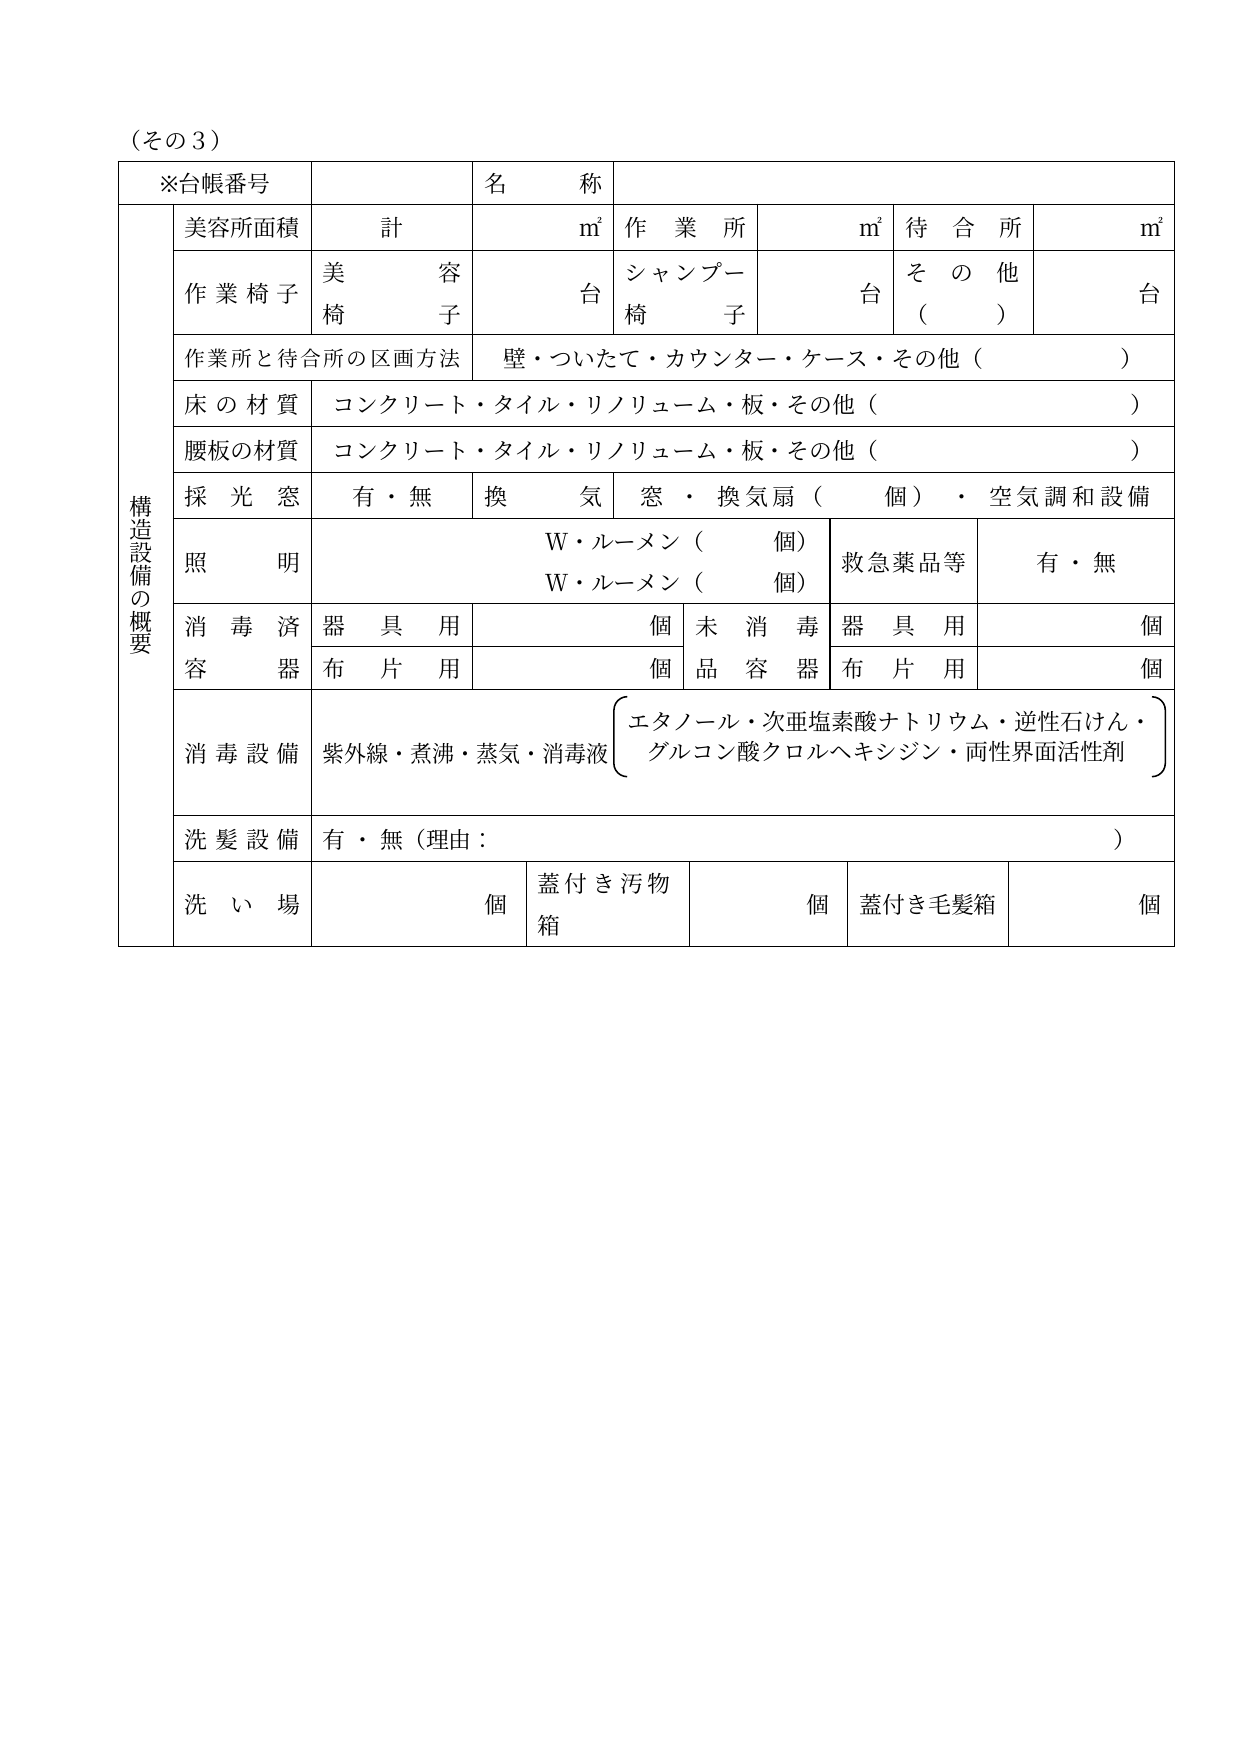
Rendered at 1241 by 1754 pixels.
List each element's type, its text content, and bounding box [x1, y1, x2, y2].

table_cell 台 [473, 251, 613, 334]
table_header [312, 162, 472, 203]
table_cell 窓 ・ 換気扇（ 個） ・ 空気調和設備 [614, 473, 1174, 518]
table_cell 蓋付き毛髪箱 [848, 862, 1008, 946]
text （その３） [118, 119, 1152, 161]
table_cell 消毒済 容器 [174, 604, 311, 688]
table_cell 台 [1034, 251, 1174, 334]
table_cell 個 [978, 604, 1174, 646]
table_cell 器具用 [312, 604, 472, 646]
table_cell ㎡ [473, 205, 613, 249]
table_cell 有 ・ 無 [312, 473, 472, 518]
table_cell 未消毒 品容器 [684, 604, 829, 688]
table_cell 待合所 [894, 205, 1033, 249]
table_cell 個 [473, 647, 683, 688]
table_cell Ｗ・ルーメン（ 個） Ｗ・ルーメン（ 個） [312, 519, 829, 603]
table_cell 採光窓 [174, 473, 311, 518]
table_cell 個 [473, 604, 683, 646]
table_cell 個 [312, 862, 526, 946]
table_cell 洗い場 [174, 862, 311, 946]
table_cell その他 （） [894, 251, 1033, 334]
table_cell シャンプー椅子 [614, 251, 757, 334]
table_cell 作業椅子 [174, 251, 311, 334]
table_cell 消毒設備 [174, 690, 311, 815]
table_cell [628, 690, 1174, 815]
table_cell 布片用 [831, 647, 977, 688]
table_cell 美容 椅子 [312, 251, 472, 334]
table_cell ㎡ [758, 205, 893, 249]
table_cell 洗髪設備 [174, 816, 311, 861]
table_cell 有 ・ 無 [978, 519, 1174, 603]
table_cell 腰板の材質 [174, 427, 311, 472]
table_cell 作業所と待合所の区画方法 [174, 335, 472, 380]
table_cell 美容所面積 [174, 205, 311, 249]
table_cell ㎡ [1034, 205, 1174, 249]
table_cell 救急薬品等 [831, 519, 977, 603]
table_cell 床の材質 [174, 381, 311, 426]
table_cell 蓋付き汚物箱 [527, 862, 689, 946]
table_cell 計 [312, 205, 472, 249]
table_cell 作業所 [614, 205, 757, 249]
table_cell コンクリート・タイル・リノリューム・板・その他（ ） [312, 381, 1174, 426]
table_cell 構造設備の概要 [119, 205, 173, 946]
table_cell 壁・ついたて・カウンター・ケース・その他（ ） [473, 335, 1174, 380]
table_header ※台帳番号 [119, 162, 311, 203]
table_cell 紫外線・煮沸・蒸気・消毒液 [312, 690, 628, 815]
table_cell 台 [758, 251, 893, 334]
table_cell 器具用 [831, 604, 977, 646]
table_header 名称 [473, 162, 613, 203]
table_cell 布片用 [312, 647, 472, 688]
table_cell コンクリート・タイル・リノリューム・板・その他（ ） [312, 427, 1174, 472]
table_cell 有 ・ 無（理由： ） [312, 816, 1174, 861]
table_cell 換気 [473, 473, 613, 518]
table_cell 個 [1009, 862, 1174, 946]
table_cell 個 [690, 862, 847, 946]
table_cell 照明 [174, 519, 311, 603]
table_header [614, 162, 1174, 203]
table_cell 個 [978, 647, 1174, 688]
